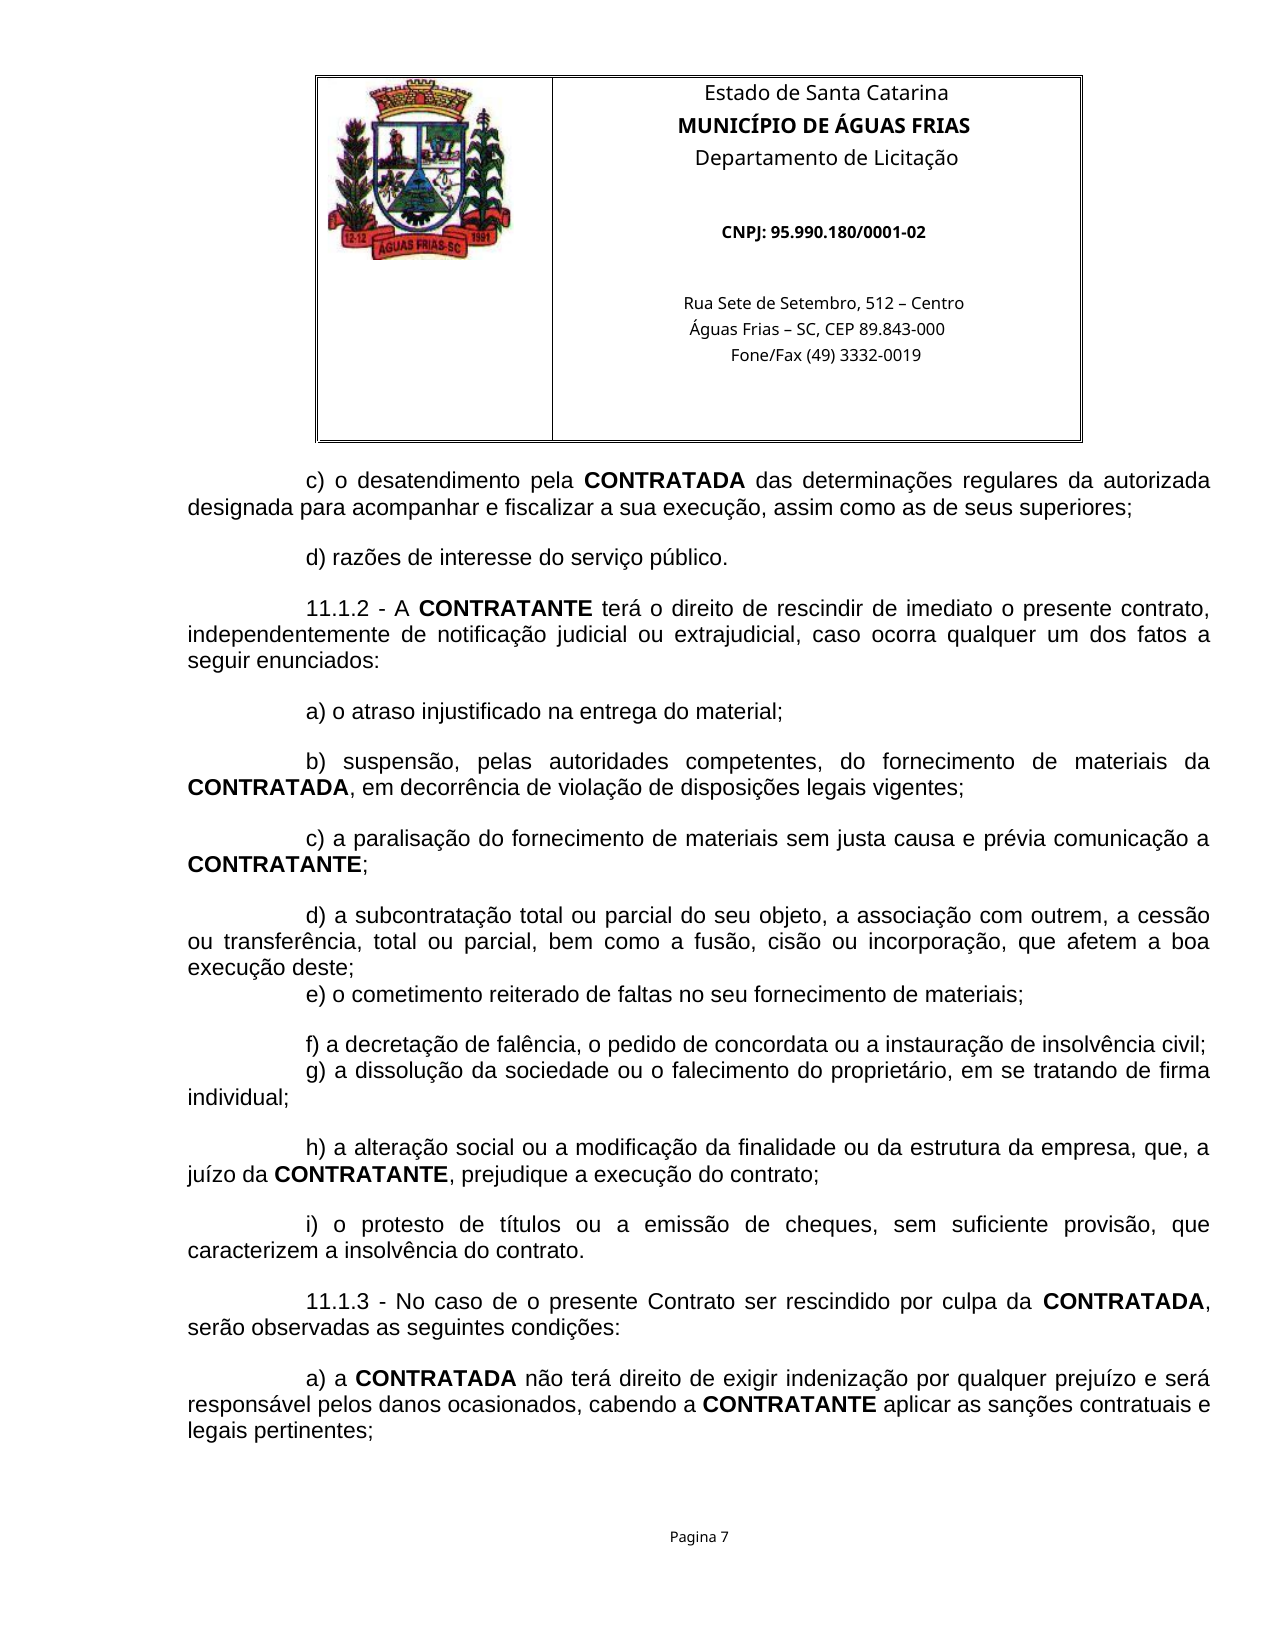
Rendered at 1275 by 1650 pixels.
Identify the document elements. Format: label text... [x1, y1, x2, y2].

text c) o desatendimento pela CONTRATADA das determinações regulares da autorizada designada para acompanhar e fiscalizar a sua execução, assim como as de seus superiores; [187, 467, 1211, 520]
text d) a subcontratação total ou parcial do seu objeto, a associação com outrem, a cessão ou transferência, total ou parcial, bem como a fusão, cisão ou incorporação, que afetem a boa execução deste; [187, 902, 1211, 981]
text 11.1.2 - A CONTRATANTE terá o direito de rescindir de imediato o presente contrato, independentemente de notificação judicial ou extrajudicial, caso ocorra qualquer um dos fatos a seguir enunciados: [187, 594, 1211, 673]
text i) o protesto de títulos ou a emissão de cheques, sem suficiente provisão, que caracterizem a insolvência do contrato. [187, 1211, 1211, 1264]
text a) a CONTRATADA não terá direito de exigir indenização por qualquer prejuízo e será responsável pelos danos ocasionados, cabendo a CONTRATANTE aplicar as sanções contratuais e legais pertinentes; [187, 1364, 1211, 1443]
text g) a dissolução da sociedade ou o falecimento do proprietário, em se tratando de firma individual; [187, 1057, 1211, 1110]
text f) a decretação de falência, o pedido de concordata ou a instauração de insolvência civil; [187, 1031, 1211, 1057]
picture [327, 78, 514, 260]
text a) o atraso injustificado na entrega do material; [187, 698, 1211, 724]
text d) razões de interesse do serviço público. [187, 544, 1211, 570]
text c) a paralisação do fornecimento de materiais sem justa causa e prévia comunicação a CONTRATANTE; [187, 825, 1211, 877]
text b) suspensão, pelas autoridades competentes, do fornecimento de materiais da CONTRATADA, em decorrência de violação de disposições legais vigentes; [187, 748, 1211, 801]
text e) o cometimento reiterado de faltas no seu fornecimento de materiais; [187, 981, 1211, 1007]
text h) a alteração social ou a modificação da finalidade ou da estrutura da empresa, que, a juízo da CONTRATANTE, prejudique a execução do contrato; [187, 1134, 1211, 1187]
text 11.1.3 - No caso de o presente Contrato ser rescindido por culpa da CONTRATADA, serão observadas as seguintes condições: [187, 1288, 1211, 1340]
